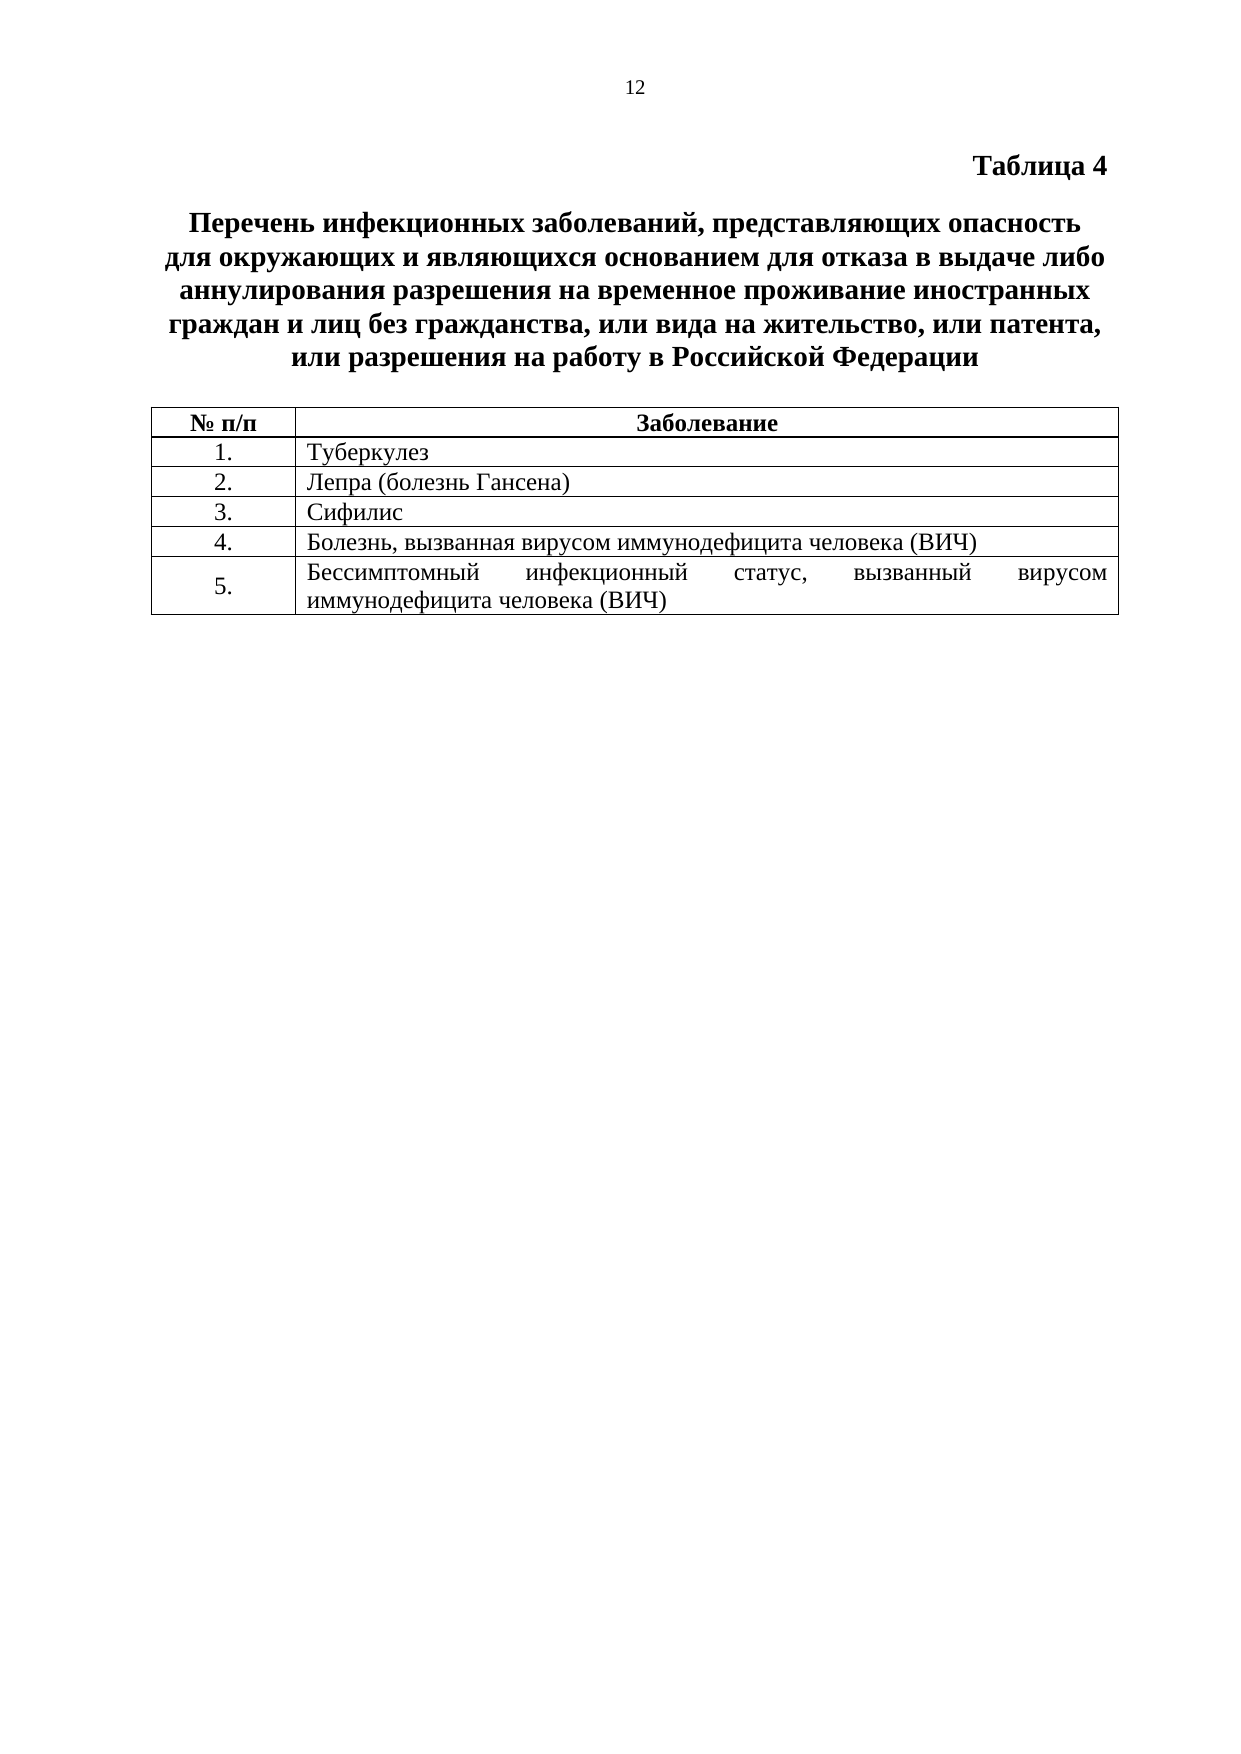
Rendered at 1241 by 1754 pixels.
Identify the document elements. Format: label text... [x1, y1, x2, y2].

table_cell 1. [152, 438, 295, 466]
table_cell Сифилис [296, 497, 1118, 526]
table_cell Туберкулез [296, 438, 1118, 466]
table_cell 4. [152, 527, 295, 556]
table_cell Болезнь, вызванная вирусом иммунодефицита человека (ВИЧ) [296, 527, 1118, 556]
table_cell 3. [152, 497, 295, 526]
table_cell 5. [152, 557, 295, 614]
text Таблица 4 [162, 148, 1107, 181]
table_header Заболевание [296, 408, 1118, 436]
text Перечень инфекционных заболеваний, представляющих опасность для окружающих и являющихся основанием для отказа в выдаче либо аннулирования разрешения на временное проживание иностранных граждан и лиц без гражданства, или вида на жительство, или патента, или разрешения на работу в Российской Федерации [162, 205, 1107, 373]
table_cell Бессимптомный инфекционный статус, вызванный вирусом иммунодефицита человека (ВИЧ) [296, 557, 1118, 614]
table_cell 2. [152, 467, 295, 496]
table_header № п/п [152, 408, 295, 436]
table_cell Лепра (болезнь Гансена) [296, 467, 1118, 496]
